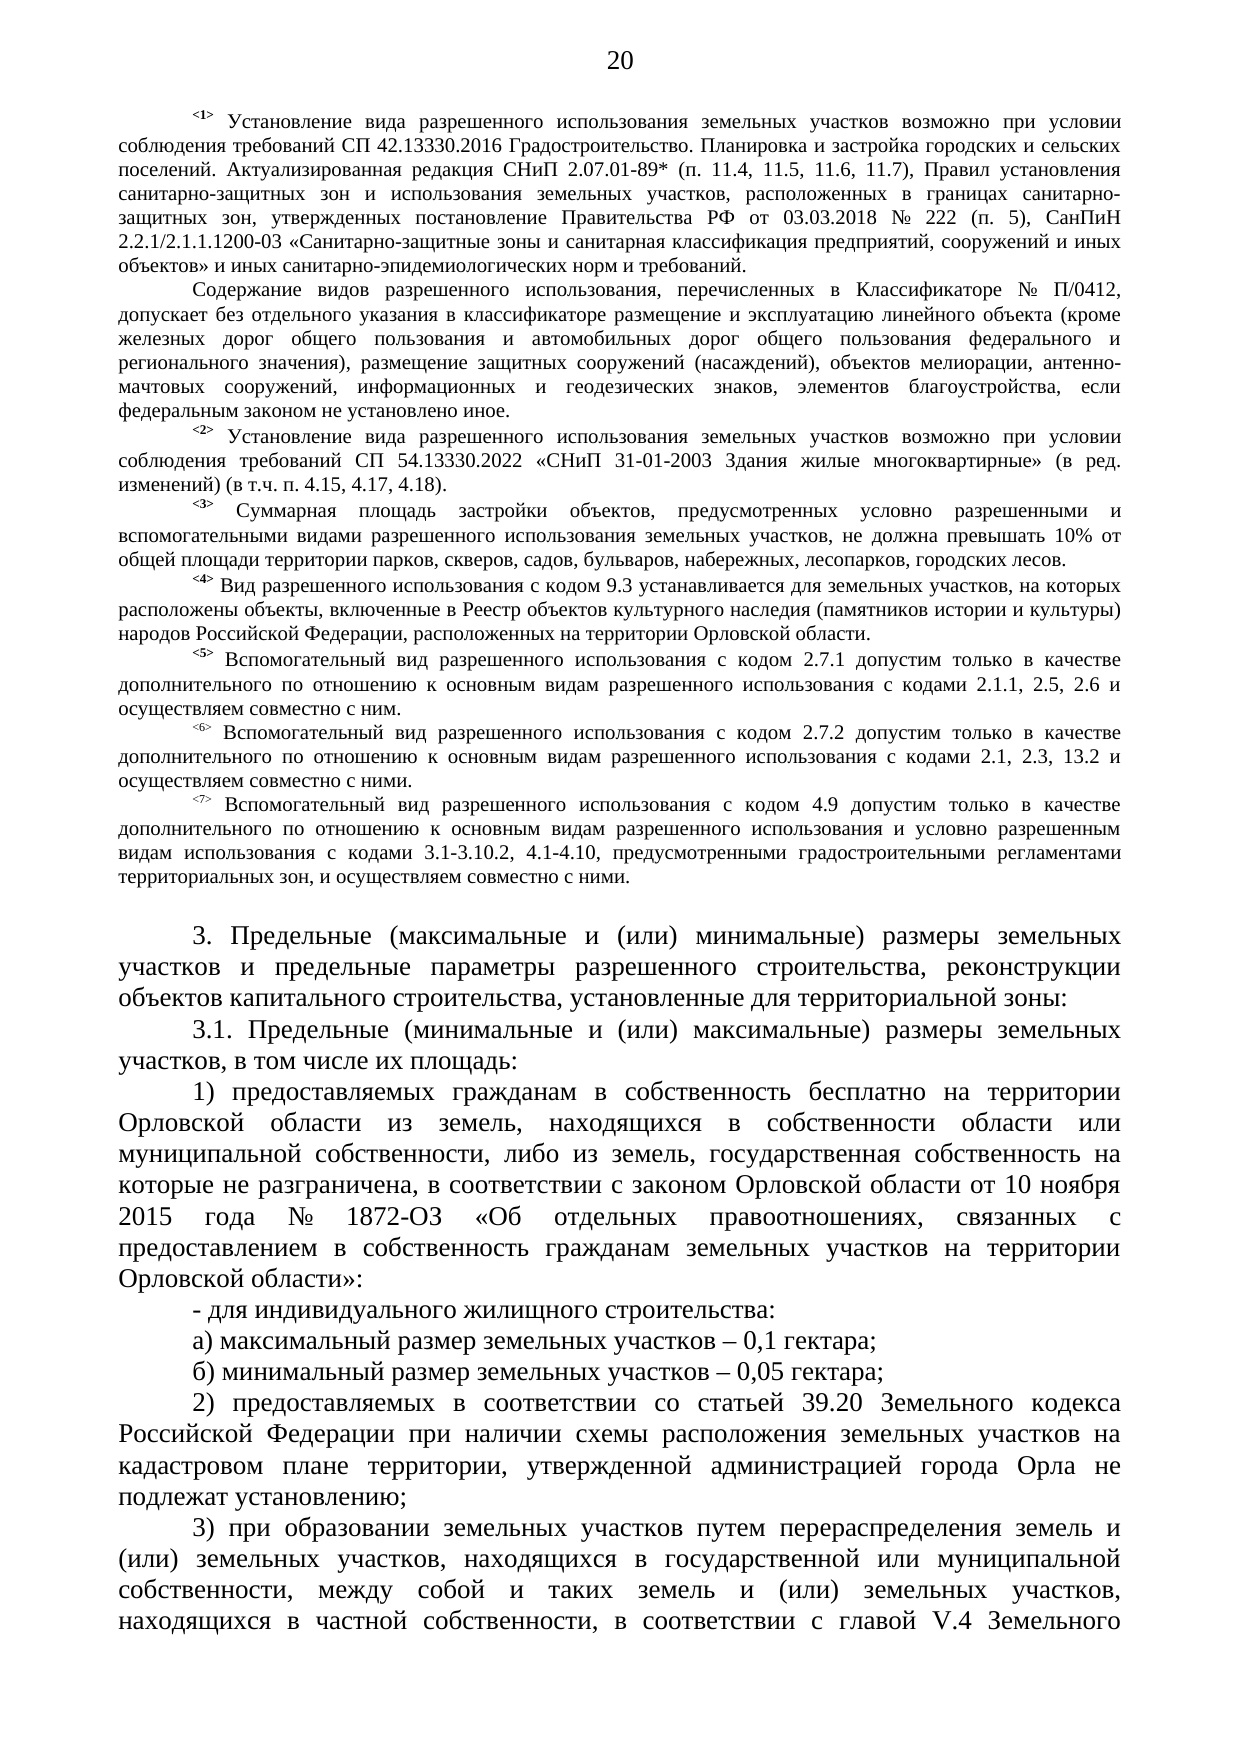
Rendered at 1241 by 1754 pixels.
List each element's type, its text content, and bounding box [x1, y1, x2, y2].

text 3. Предельные (максимальные и (или) минимальные) размеры земельных участков и предельные параметры разрешенного строительства, реконструкции объектов капитального строительства, установленные для территориальной зоны: [118, 919, 1122, 1013]
text <3> Суммарная площадь застройки объектов, предусмотренных условно разрешенными и вспомогательными видами разрешенного использования земельных участков, не должна превышать 10% от общей площади территории парков, скверов, садов, бульваров, набережных, лесопарков, городских лесов. [118, 496, 1122, 571]
text <7> Вспомогательный вид разрешенного использования с кодом 4.9 допустим только в качестве дополнительного по отношению к основным видам разрешенного использования и условно разрешенным видам использования с кодами 3.1-3.10.2, 4.1-4.10, предусмотренными градостроительными регламентами территориальных зон, и осуществляем совместно с ними. [118, 792, 1122, 888]
text <5> Вспомогательный вид разрешенного использования с кодом 2.7.1 допустим только в качестве дополнительного по отношению к основным видам разрешенного использования с кодами 2.1.1, 2.5, 2.6 и осуществляем совместно с ним. [118, 645, 1122, 720]
text 3.1. Предельные (минимальные и (или) максимальные) размеры земельных участков, в том числе их площадь: [118, 1013, 1122, 1075]
text <6> Вспомогательный вид разрешенного использования с кодом 2.7.2 допустим только в качестве дополнительного по отношению к основным видам разрешенного использования с кодами 2.1, 2.3, 13.2 и осуществляем совместно с ними. [118, 720, 1122, 792]
text а) максимальный размер земельных участков – 0,1 гектара; [118, 1324, 1122, 1355]
text б) минимальный размер земельных участков – 0,05 гектара; [118, 1355, 1122, 1386]
text <4> Вид разрешенного использования с кодом 9.3 устанавливается для земельных участков, на которых расположены объекты, включенные в Реестр объектов культурного наследия (памятников истории и культуры) народов Российской Федерации, расположенных на территории Орловской области. [118, 571, 1122, 645]
text 2) предоставляемых в соответствии со статьей 39.20 Земельного кодекса Российской Федерации при наличии схемы расположения земельных участков на кадастровом плане территории, утвержденной администрацией города Орла не подлежат установлению; [118, 1386, 1122, 1511]
text Содержание видов разрешенного использования, перечисленных в Классификаторе № П/0412, допускает без отдельного указания в классификаторе размещение и эксплуатацию линейного объекта (кроме железных дорог общего пользования и автомобильных дорог общего пользования федерального и регионального значения), размещение защитных сооружений (насаждений), объектов мелиорации, антенно-мачтовых сооружений, информационных и геодезических знаков, элементов благоустройства, если федеральным законом не установлено иное. [118, 277, 1122, 422]
text <2> Установление вида разрешенного использования земельных участков возможно при условии соблюдения требований СП 54.13330.2022 «СНиП 31-01-2003 Здания жилые многоквартирные» (в ред. изменений) (в т.ч. п. 4.15, 4.17, 4.18). [118, 422, 1122, 496]
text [118, 1511, 1122, 1636]
text <1> Установление вида разрешенного использования земельных участков возможно при условии соблюдения требований СП 42.13330.2016 Градостроительство. Планировка и застройка городских и сельских поселений. Актуализированная редакция СНиП 2.07.01-89* (п. 11.4, 11.5, 11.6, 11.7), Правил установления санитарно-защитных зон и использования земельных участков, расположенных в границах санитарно-защитных зон, утвержденных постановление Правительства РФ от 03.03.2018 № 222 (п. 5), СанПиН 2.2.1/2.1.1.1200-03 «Санитарно-защитные зоны и санитарная классификация предприятий, сооружений и иных объектов» и иных санитарно-эпидемиологических норм и требований. [118, 107, 1122, 277]
text - для индивидуального жилищного строительства: [118, 1293, 1122, 1324]
text 1) предоставляемых гражданам в собственность бесплатно на территории Орловской области из земель, находящихся в собственности области или муниципальной собственности, либо из земель, государственная собственность на которые не разграничена, в соответствии с законом Орловской области от 10 ноября 2015 года № 1872-ОЗ «Об отдельных правоотношениях, связанных с предоставлением в собственность гражданам земельных участков на территории Орловской области»: [118, 1075, 1122, 1293]
